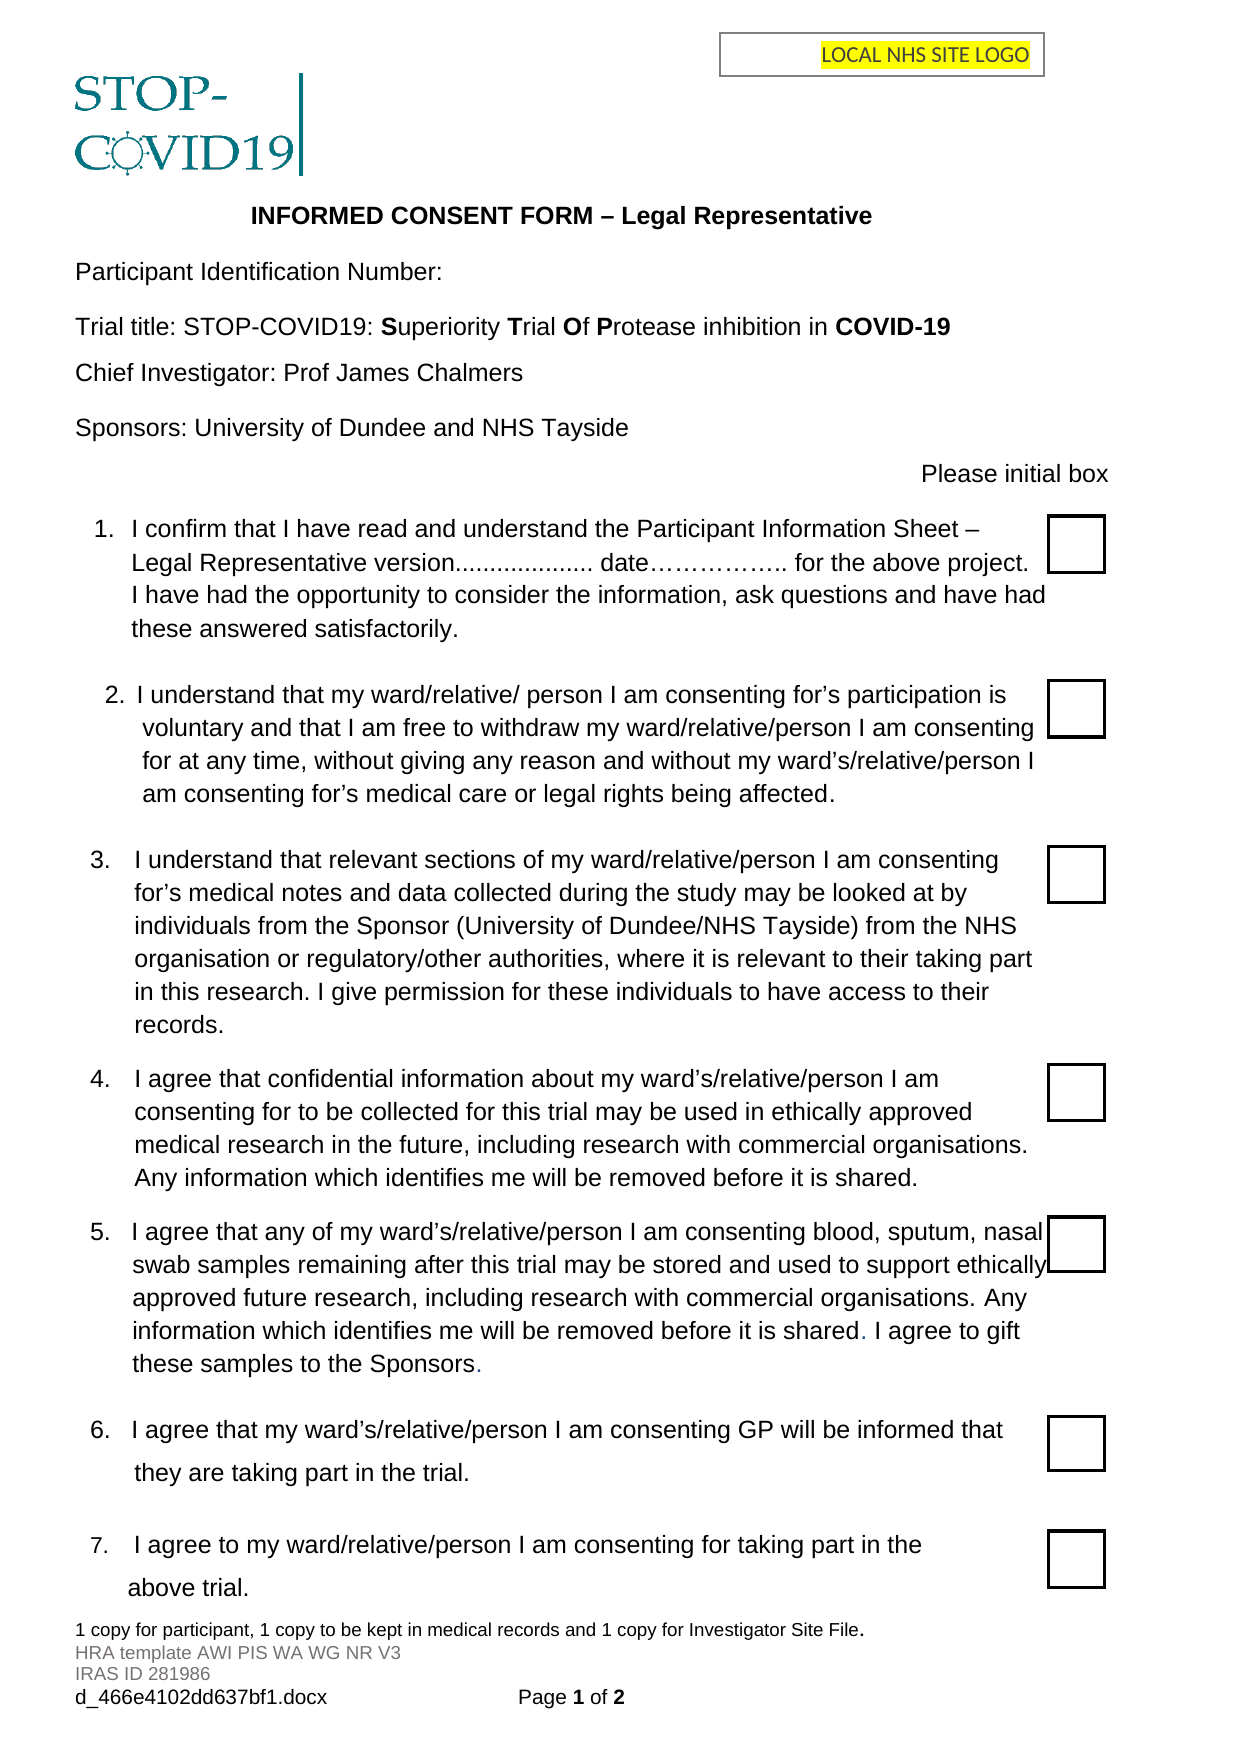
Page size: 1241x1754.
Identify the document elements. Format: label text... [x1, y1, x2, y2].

text Trial title: STOP-COVID19: Superiority Trial Of Protease inhibition in COVID-19 [75, 312, 1048, 341]
text Participant Identification Number: [75, 257, 1048, 285]
text 3. I understand that relevant sections of my ward/relative/person I am consenting for’s medical notes and data collected during the study may be looked at by individuals from the Sponsor (University of Dundee/NHS Tayside) from the NHS organisation or regulatory/other authorities, where it is relevant to their taking part in this research. I give permission for these individuals to have access to their records. [90, 845, 1035, 1038]
text INFORMED CONSENT FORM – Legal Representative [75, 201, 1048, 230]
picture [75, 73, 304, 176]
list I understand that my ward/relative/ person I am consenting for’s participation is voluntary and that I am free to withdraw my ward/relative/person I am consenting for at any time, without giving any reason and without my ward’s/relative/person I am consenting for’s medical care or legal rights being affected. [104, 679, 1048, 807]
list I confirm that I have read and understand the Participant Information Sheet – Legal Representative version.................... date…………….. for the above project. I have had the opportunity to consider the information, ask questions and have had these answered satisfactorily. [94, 514, 1048, 642]
list I agree to my ward/relative/person I am consenting for taking part in the above trial. [90, 1530, 960, 1602]
text 4. I agree that confidential information about my ward’s/relative/person I am consenting for to be collected for this trial may be used in ethically approved medical research in the future, including research with commercial organisations. Any information which identifies me will be removed before it is shared. [90, 1064, 1035, 1191]
text 6. I agree that my ward’s/relative/person I am consenting GP will be informed that they are taking part in the trial. [90, 1415, 1048, 1487]
list 5. I agree that any of my ward’s/relative/person I am consenting blood, sputum, nasal swab samples remaining after this trial may be stored and used to support ethically approved future research, including research with commercial organisations. Any information which identifies me will be removed before it is shared. I agree to gift these samples to the Sponsors. [90, 1217, 1048, 1377]
text Please initial box [75, 459, 1109, 488]
text Chief Investigator: Prof James Chalmers [75, 358, 1048, 386]
text Sponsors: University of Dundee and NHS Tayside [75, 413, 1048, 442]
